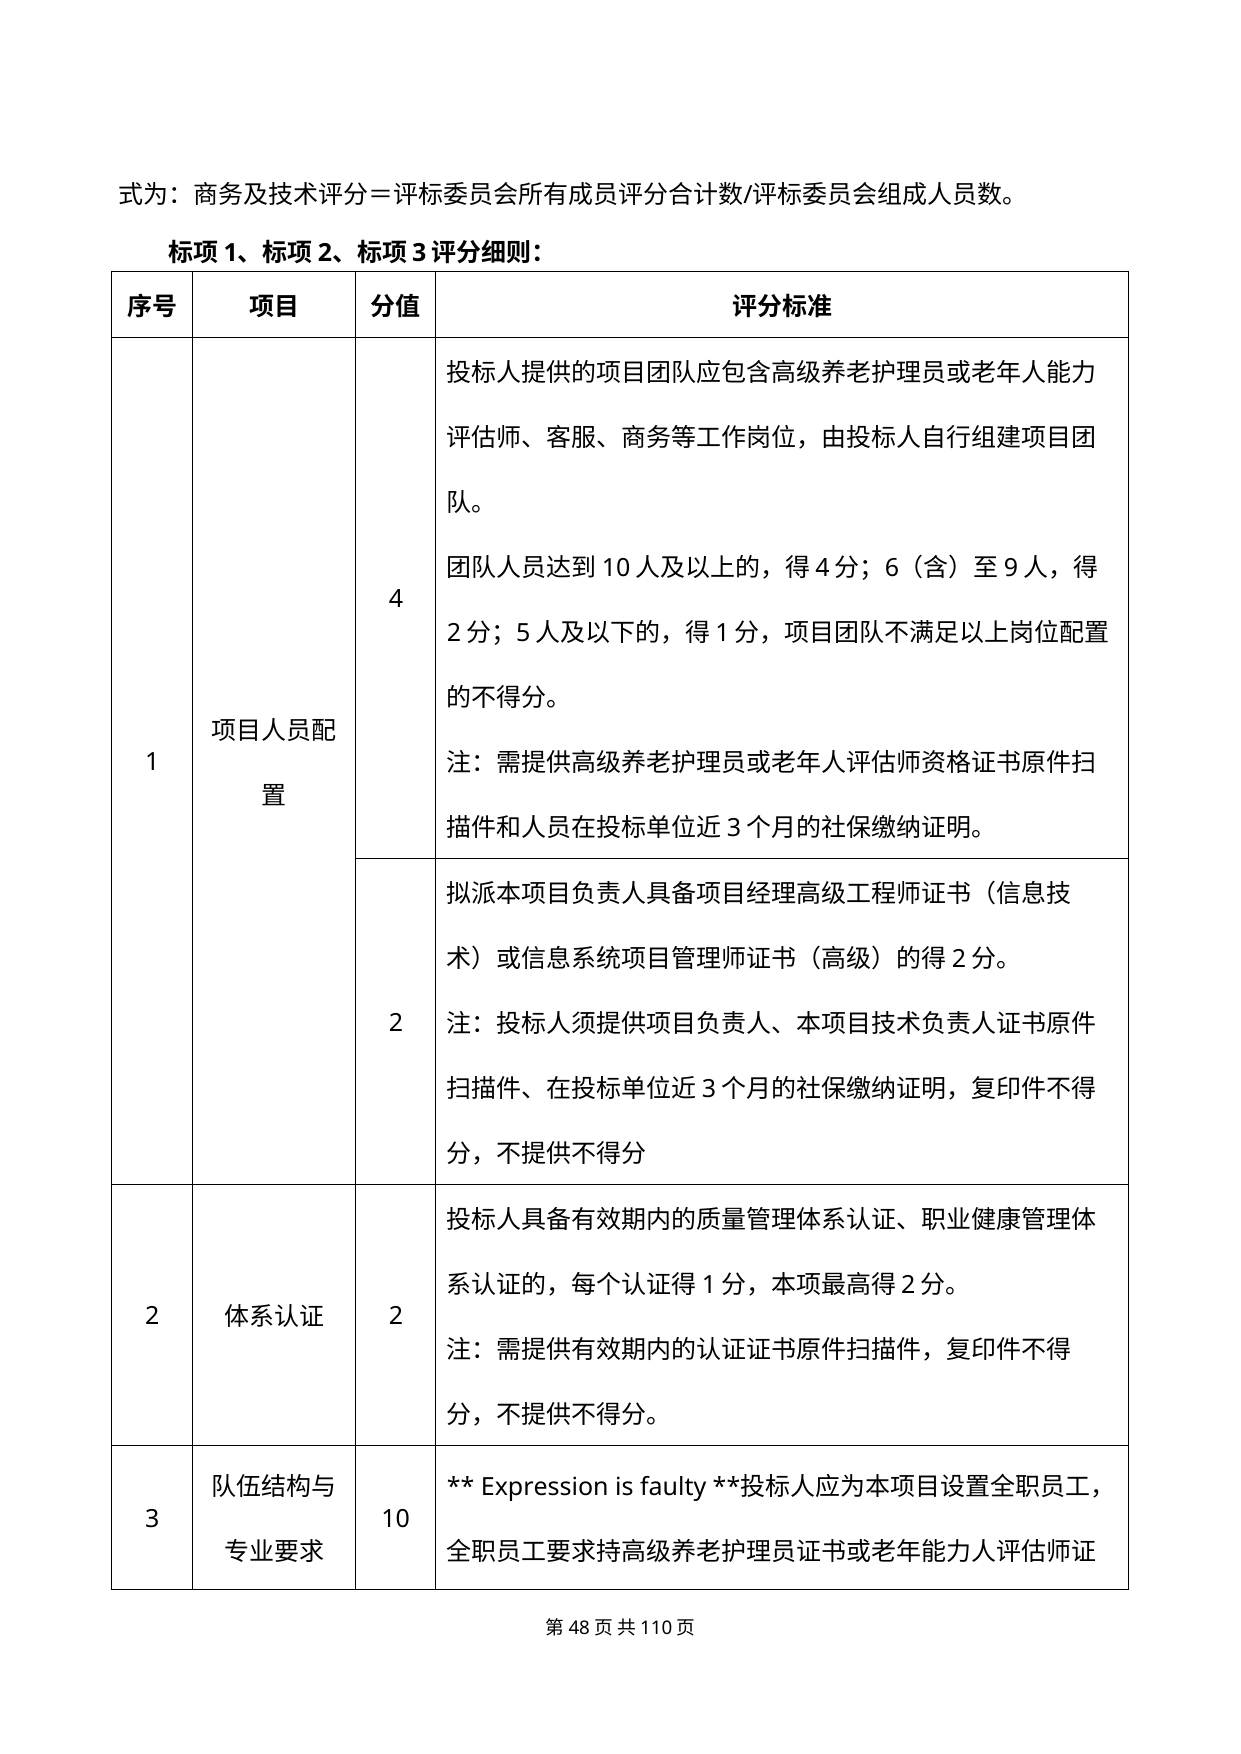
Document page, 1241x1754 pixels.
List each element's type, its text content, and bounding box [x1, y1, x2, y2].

table_cell 投标人具备有效期内的质量管理体系认证、职业健康管理体系认证的，每个认证得1分，本项最高得2分。 注：需提供有效期内的认证证书原件扫描件，复印件不得分，不提供不得分。 [436, 1185, 1128, 1445]
table_cell 2 [356, 859, 435, 1184]
table_cell 1 [112, 338, 192, 1184]
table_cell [436, 1446, 1128, 1589]
table_header 序号 [112, 272, 192, 337]
table_cell 项目人员配置 [193, 338, 355, 1184]
text 标项1、标项2、标项3评分细则： [118, 225, 1122, 271]
table_header 项目 [193, 272, 355, 337]
table_header 评分标准 [436, 272, 1128, 337]
table_cell 2 [356, 1185, 435, 1445]
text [118, 160, 1122, 225]
table_cell 体系认证 [193, 1185, 355, 1445]
table_cell 2 [112, 1185, 192, 1445]
table_cell 3 [112, 1446, 192, 1589]
table_cell 4 [356, 338, 435, 858]
table_header 分值 [356, 272, 435, 337]
table_cell 投标人提供的项目团队应包含高级养老护理员或老年人能力评估师、客服、商务等工作岗位，由投标人自行组建项目团队。 团队人员达到10人及以上的，得4分；6（含）至9人，得2分；5人及以下的，得1分，项目团队不满足以上岗位配置的不得分。 注：需提供高级养老护理员或老年人评估师资格证书原件扫描件和人员在投标单位近3个月的社保缴纳证明。 [436, 338, 1128, 858]
table_cell 队伍结构与专业要求 [193, 1446, 355, 1589]
table_cell 10 [356, 1446, 435, 1589]
table_cell 拟派本项目负责人具备项目经理高级工程师证书（信息技术）或信息系统项目管理师证书（高级）的得2分。 注：投标人须提供项目负责人、本项目技术负责人证书原件扫描件、在投标单位近3个月的社保缴纳证明，复印件不得分，不提供不得分 [436, 859, 1128, 1184]
